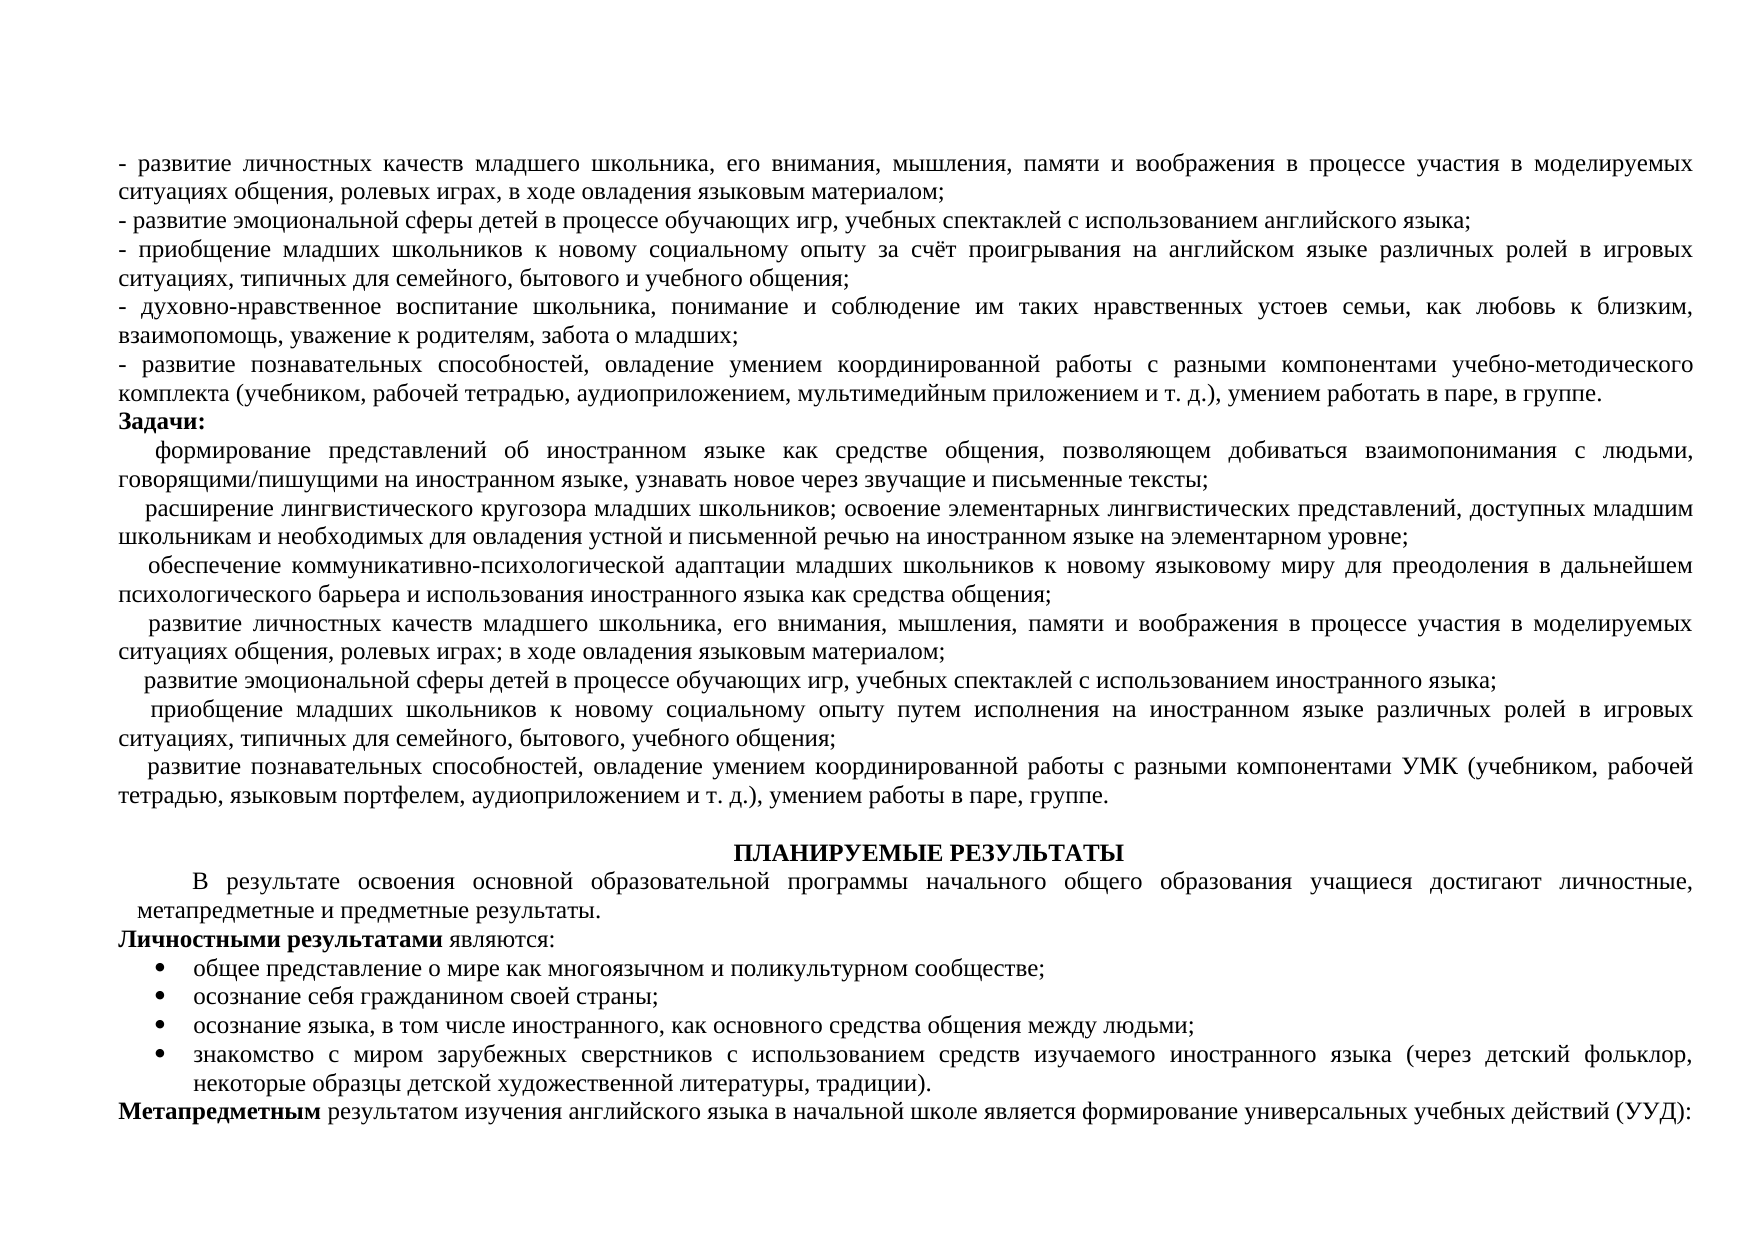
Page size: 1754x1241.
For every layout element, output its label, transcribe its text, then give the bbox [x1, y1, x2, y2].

list осознание языка, в том числе иностранного, как основного средства общения между людьми; [156, 1010, 1695, 1039]
list знакомство с миром зарубежных сверстников с использованием средств изучаемого иностранного языка (через детский фольклор, некоторые образцы детской художественной литературы, традиции). [156, 1039, 1695, 1096]
list осознание себя гражданином своей страны; [156, 981, 1695, 1010]
list общее представление о мире как многоязычном и поликультурном сообществе; [156, 953, 1695, 981]
text Задачи: [118, 406, 1695, 435]
text - развитие эмоциональной сферы детей в процессе обучающих игр, учебных спектаклей с использованием английского языка; [118, 205, 1695, 234]
text - приобщение младших школьников к новому социальному опыту за счёт проигрывания на английском языке различных ролей в игровых ситуациях, типичных для семейного, бытового и учебного общения; [118, 234, 1695, 291]
text - духовно-нравственное воспитание школьника, понимание и соблюдение им таких нравственных устоев семьи, как любовь к близким, взаимопомощь, уважение к родителям, забота о младших; [118, 291, 1695, 349]
text  развитие личностных качеств младшего школьника, его внимания, мышления, памяти и воображения в процессе участия в моделируемых ситуациях общения, ролевых играх; в ходе овладения языковым материалом; [118, 608, 1695, 665]
text  приобщение младших школьников к новому социальному опыту путем исполнения на иностранном языке различных ролей в игровых ситуациях, типичных для семейного, бытового, учебного общения; [118, 694, 1695, 751]
text  обеспечение коммуникативно-психологической адаптации младших школьников к новому языковому миру для преодоления в дальнейшем психологического барьера и использования иностранного языка как средства общения; [118, 550, 1695, 608]
text ПЛАНИРУЕМЫЕ РЕЗУЛЬТАТЫ [174, 838, 1683, 866]
text Метапредметным результатом изучения английского языка в начальной школе является формирование универсальных учебных действий (УУД): [118, 1096, 1695, 1125]
text - развитие познавательных способностей, овладение умением координированной работы с разными компонентами учебно-методического комплекта (учебником, рабочей тетрадью, аудиоприложением, мультимедийным приложением и т. д.), умением работать в паре, в группе. [118, 349, 1695, 406]
text  формирование представлений об иностранном языке как средстве общения, позволяющем добиваться взаимопонимания с людьми, говорящими/пишущими на иностранном языке, узнавать новое через звучащие и письменные тексты; [118, 435, 1695, 493]
text Личностными результатами являются: [118, 924, 1695, 953]
text В результате освоения основной образовательной программы начального общего образования учащиеся достигают личностные, метапредметные и предметные результаты. [137, 866, 1695, 924]
text  развитие эмоциональной сферы детей в процессе обучающих игр, учебных спектаклей с использованием иностранного языка; [118, 665, 1695, 694]
text  развитие познавательных способностей, овладение умением координированной работы с разными компонентами УМК (учебником, рабочей тетрадью, языковым портфелем, аудиоприложением и т. д.), умением работы в паре, группе. [118, 751, 1695, 809]
text - развитие личностных качеств младшего школьника, его внимания, мышления, памяти и воображения в процессе участия в моделируемых ситуациях общения, ролевых играх, в ходе овладения языковым материалом; [118, 148, 1695, 205]
text  расширение лингвистического кругозора младших школьников; освоение элементарных лингвистических представлений, доступных младшим школьникам и необходимых для овладения устной и письменной речью на иностранном языке на элементарном уровне; [118, 493, 1695, 550]
